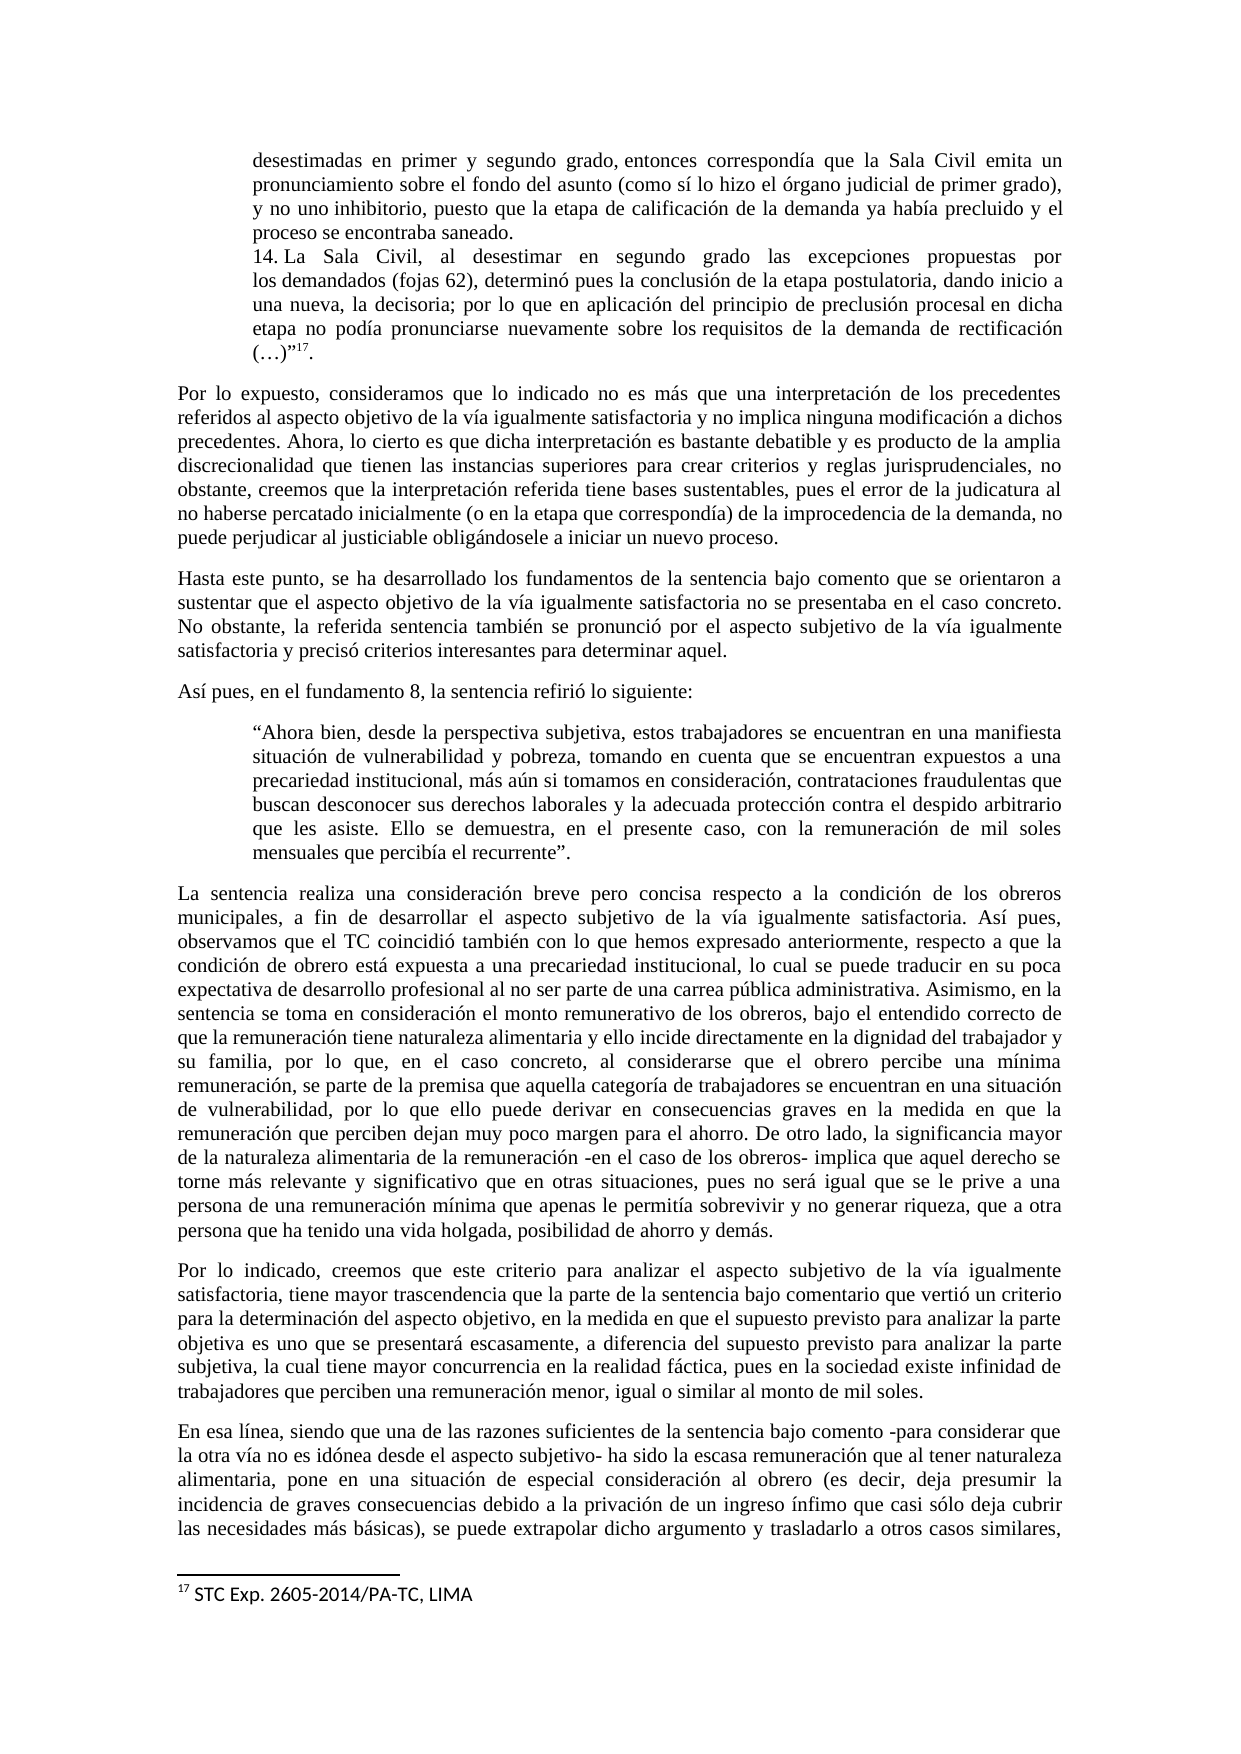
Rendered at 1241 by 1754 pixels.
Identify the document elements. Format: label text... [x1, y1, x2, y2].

list 14. La Sala Civil, al desestimar en segundo grado las excepciones propuestas por los demandados (fojas 62), determinó pues la conclusión de la etapa postulatoria, dando inicio a una nueva, la decisoria; por lo que en aplicación del principio de preclusión procesal en dicha etapa no podía pronunciarse nuevamente sobre los requisitos de la demanda de rectificación (…)”. [252, 244, 1063, 364]
list “Ahora bien, desde la perspectiva subjetiva, estos trabajadores se encuentran en una manifiesta situación de vulnerabilidad y pobreza, tomando en cuenta que se encuentran expuestos a una precariedad institucional, más aún si tomamos en consideración, contrataciones fraudulentas que buscan desconocer sus derechos laborales y la adecuada protección contra el despido arbitrario que les asiste. Ello se demuestra, en el presente caso, con la remuneración de mil soles mensuales que percibía el recurrente”. [252, 719, 1063, 864]
text La sentencia realiza una consideración breve pero concisa respecto a la condición de los obreros municipales, a fin de desarrollar el aspecto subjetivo de la vía igualmente satisfactoria. Así pues, observamos que el TC coincidió también con lo que hemos expresado anteriormente, respecto a que la condición de obrero está expuesta a una precariedad institucional, lo cual se puede traducir en su poca expectativa de desarrollo profesional al no ser parte de una carrea pública administrativa. Asimismo, en la sentencia se toma en consideración el monto remunerativo de los obreros, bajo el entendido correcto de que la remuneración tiene naturaleza alimentaria y ello incide directamente en la dignidad del trabajador y su familia, por lo que, en el caso concreto, al considerarse que el obrero percibe una mínima remuneración, se parte de la premisa que aquella categoría de trabajadores se encuentran en una situación de vulnerabilidad, por lo que ello puede derivar en consecuencias graves en la medida en que la remuneración que perciben dejan muy poco margen para el ahorro. De otro lado, la significancia mayor de la naturaleza alimentaria de la remuneración -en el caso de los obreros- implica que aquel derecho se torne más relevante y significativo que en otras situaciones, pues no será igual que se le prive a una persona de una remuneración mínima que apenas le permitía sobrevivir y no generar riqueza, que a otra persona que ha tenido una vida holgada, posibilidad de ahorro y demás. [177, 881, 1063, 1242]
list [252, 148, 1063, 244]
text Por lo expuesto, consideramos que lo indicado no es más que una interpretación de los precedentes referidos al aspecto objetivo de la vía igualmente satisfactoria y no implica ninguna modificación a dichos precedentes. Ahora, lo cierto es que dicha interpretación es bastante debatible y es producto de la amplia discrecionalidad que tienen las instancias superiores para crear criterios y reglas jurisprudenciales, no obstante, creemos que la interpretación referida tiene bases sustentables, pues el error de la judicatura al no haberse percatado inicialmente (o en la etapa que correspondía) de la improcedencia de la demanda, no puede perjudicar al justiciable obligándosele a iniciar un nuevo proceso. [177, 381, 1063, 549]
text Por lo indicado, creemos que este criterio para analizar el aspecto subjetivo de la vía igualmente satisfactoria, tiene mayor trascendencia que la parte de la sentencia bajo comentario que vertió un criterio para la determinación del aspecto objetivo, en la medida en que el supuesto previsto para analizar la parte objetiva es uno que se presentará escasamente, a diferencia del supuesto previsto para analizar la parte subjetiva, la cual tiene mayor concurrencia en la realidad fáctica, pues en la sociedad existe infinidad de trabajadores que perciben una remuneración menor, igual o similar al monto de mil soles. [177, 1258, 1063, 1403]
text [177, 1419, 1063, 1539]
text Hasta este punto, se ha desarrollado los fundamentos de la sentencia bajo comento que se orientaron a sustentar que el aspecto objetivo de la vía igualmente satisfactoria no se presentaba en el caso concreto. No obstante, la referida sentencia también se pronunció por el aspecto subjetivo de la vía igualmente satisfactoria y precisó criterios interesantes para determinar aquel. [177, 566, 1063, 662]
text Así pues, en el fundamento 8, la sentencia refirió lo siguiente: [177, 679, 1063, 703]
